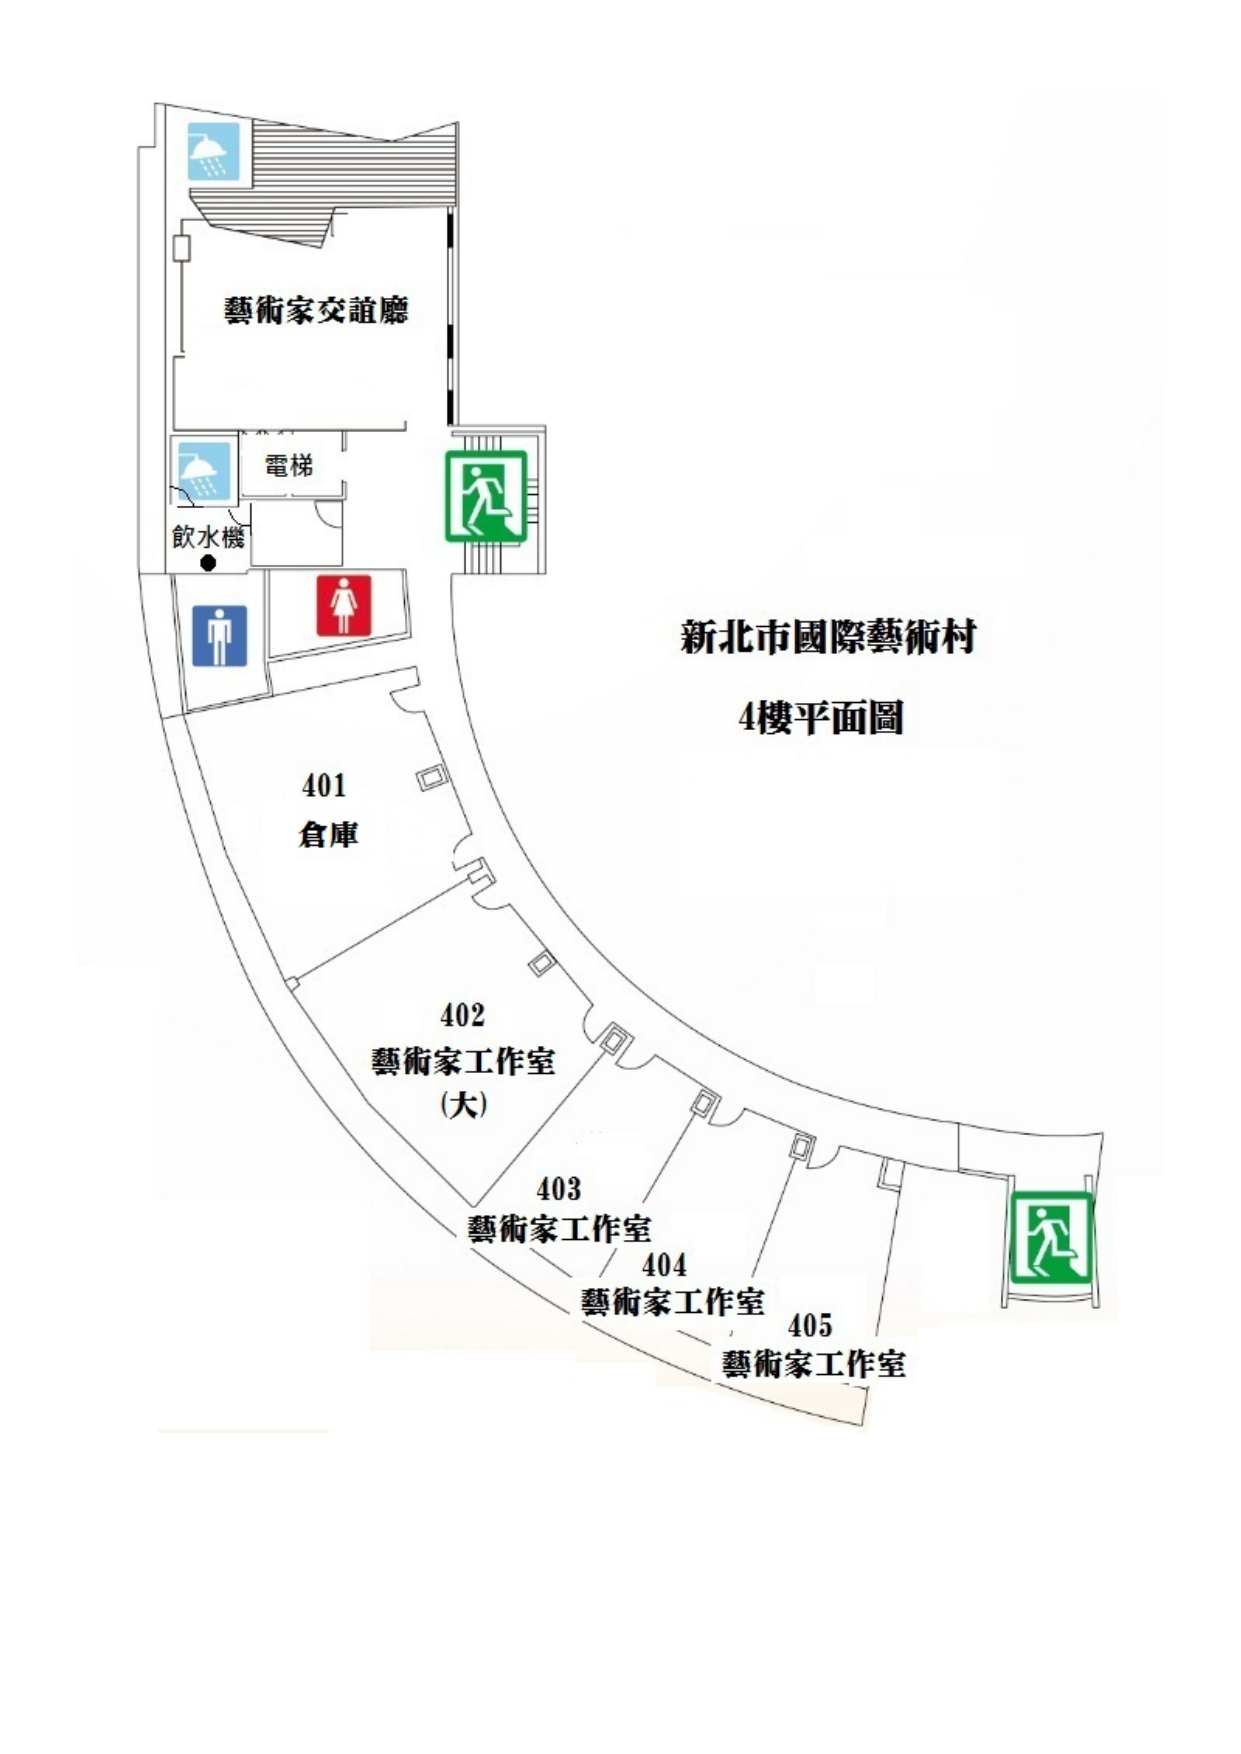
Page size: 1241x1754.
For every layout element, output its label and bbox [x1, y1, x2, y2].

picture [75, 89, 1166, 1433]
